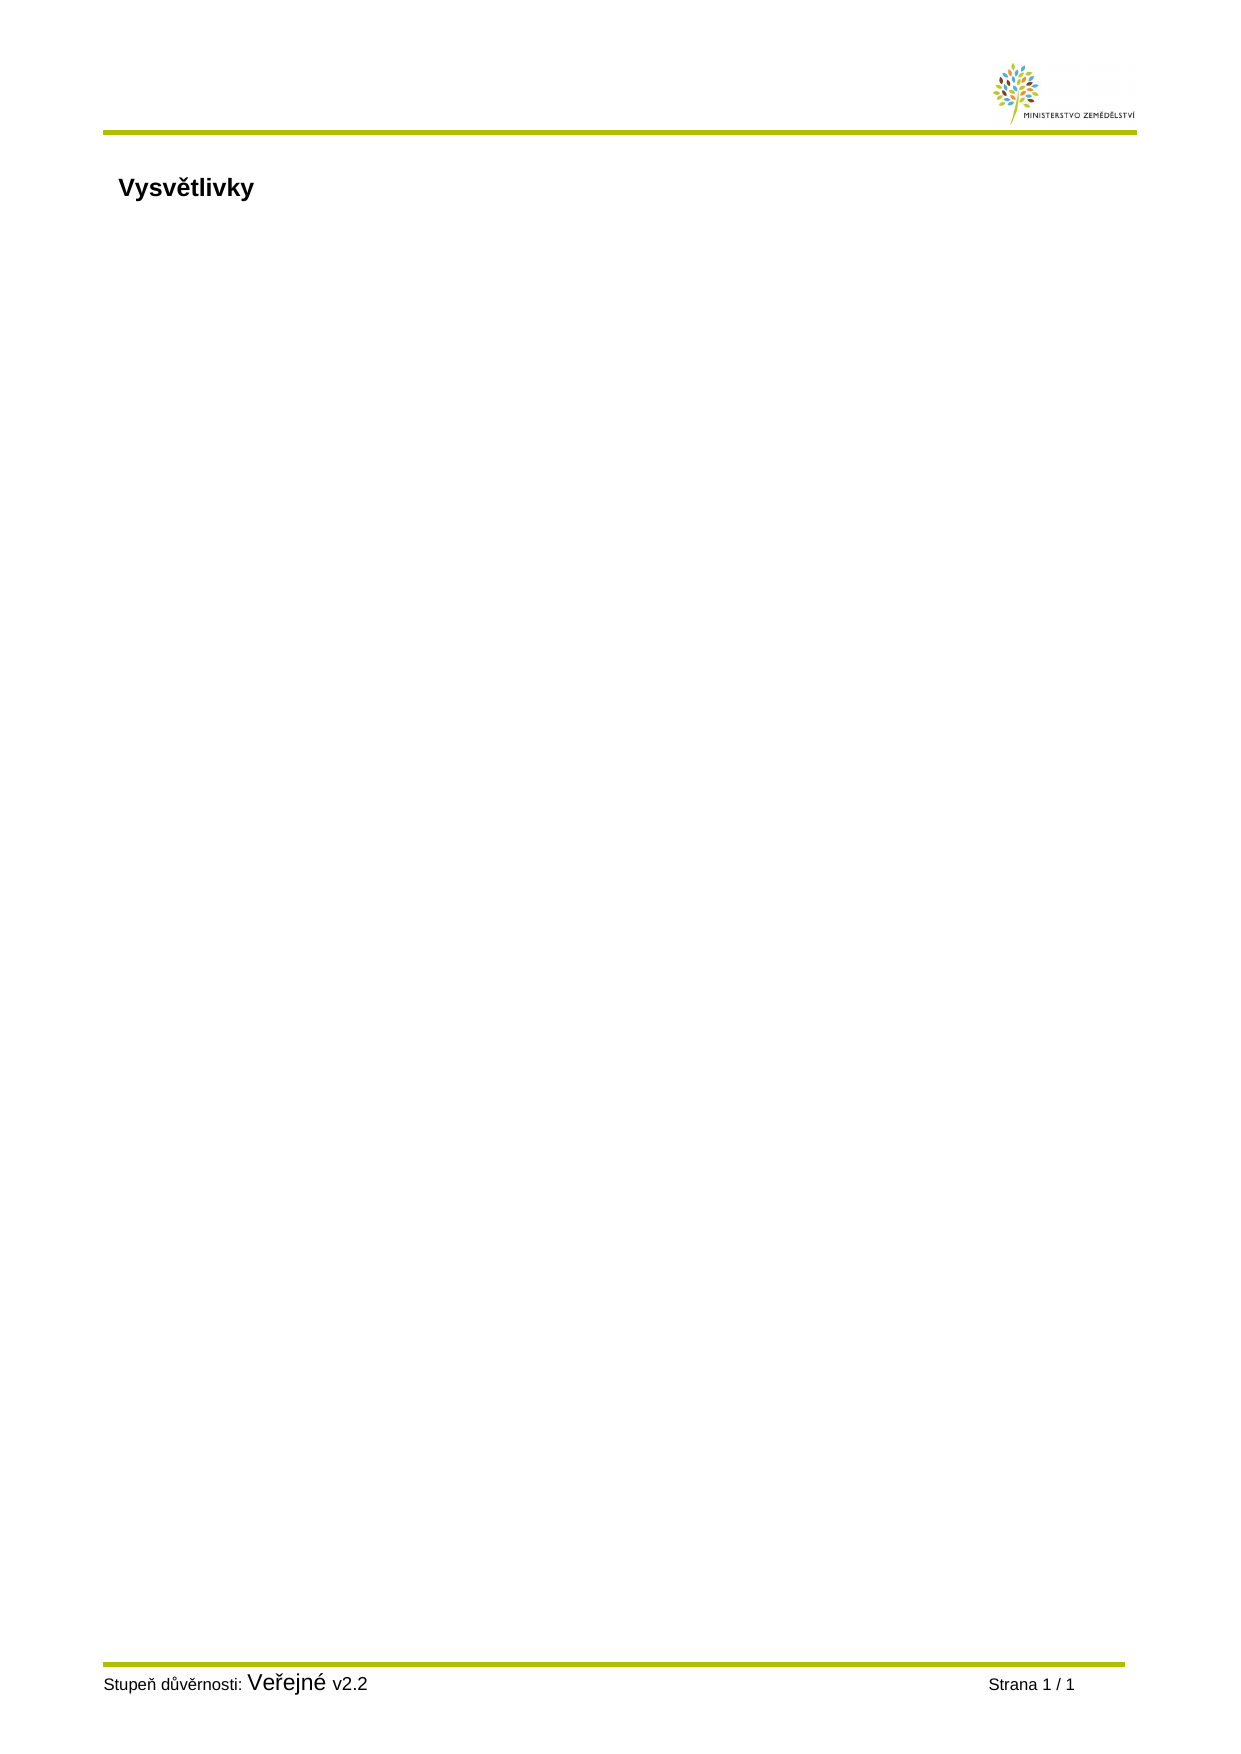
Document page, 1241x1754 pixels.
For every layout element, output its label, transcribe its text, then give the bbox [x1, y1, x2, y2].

picture [991, 59, 1137, 128]
subtitle Vysvětlivky [118, 173, 1092, 202]
